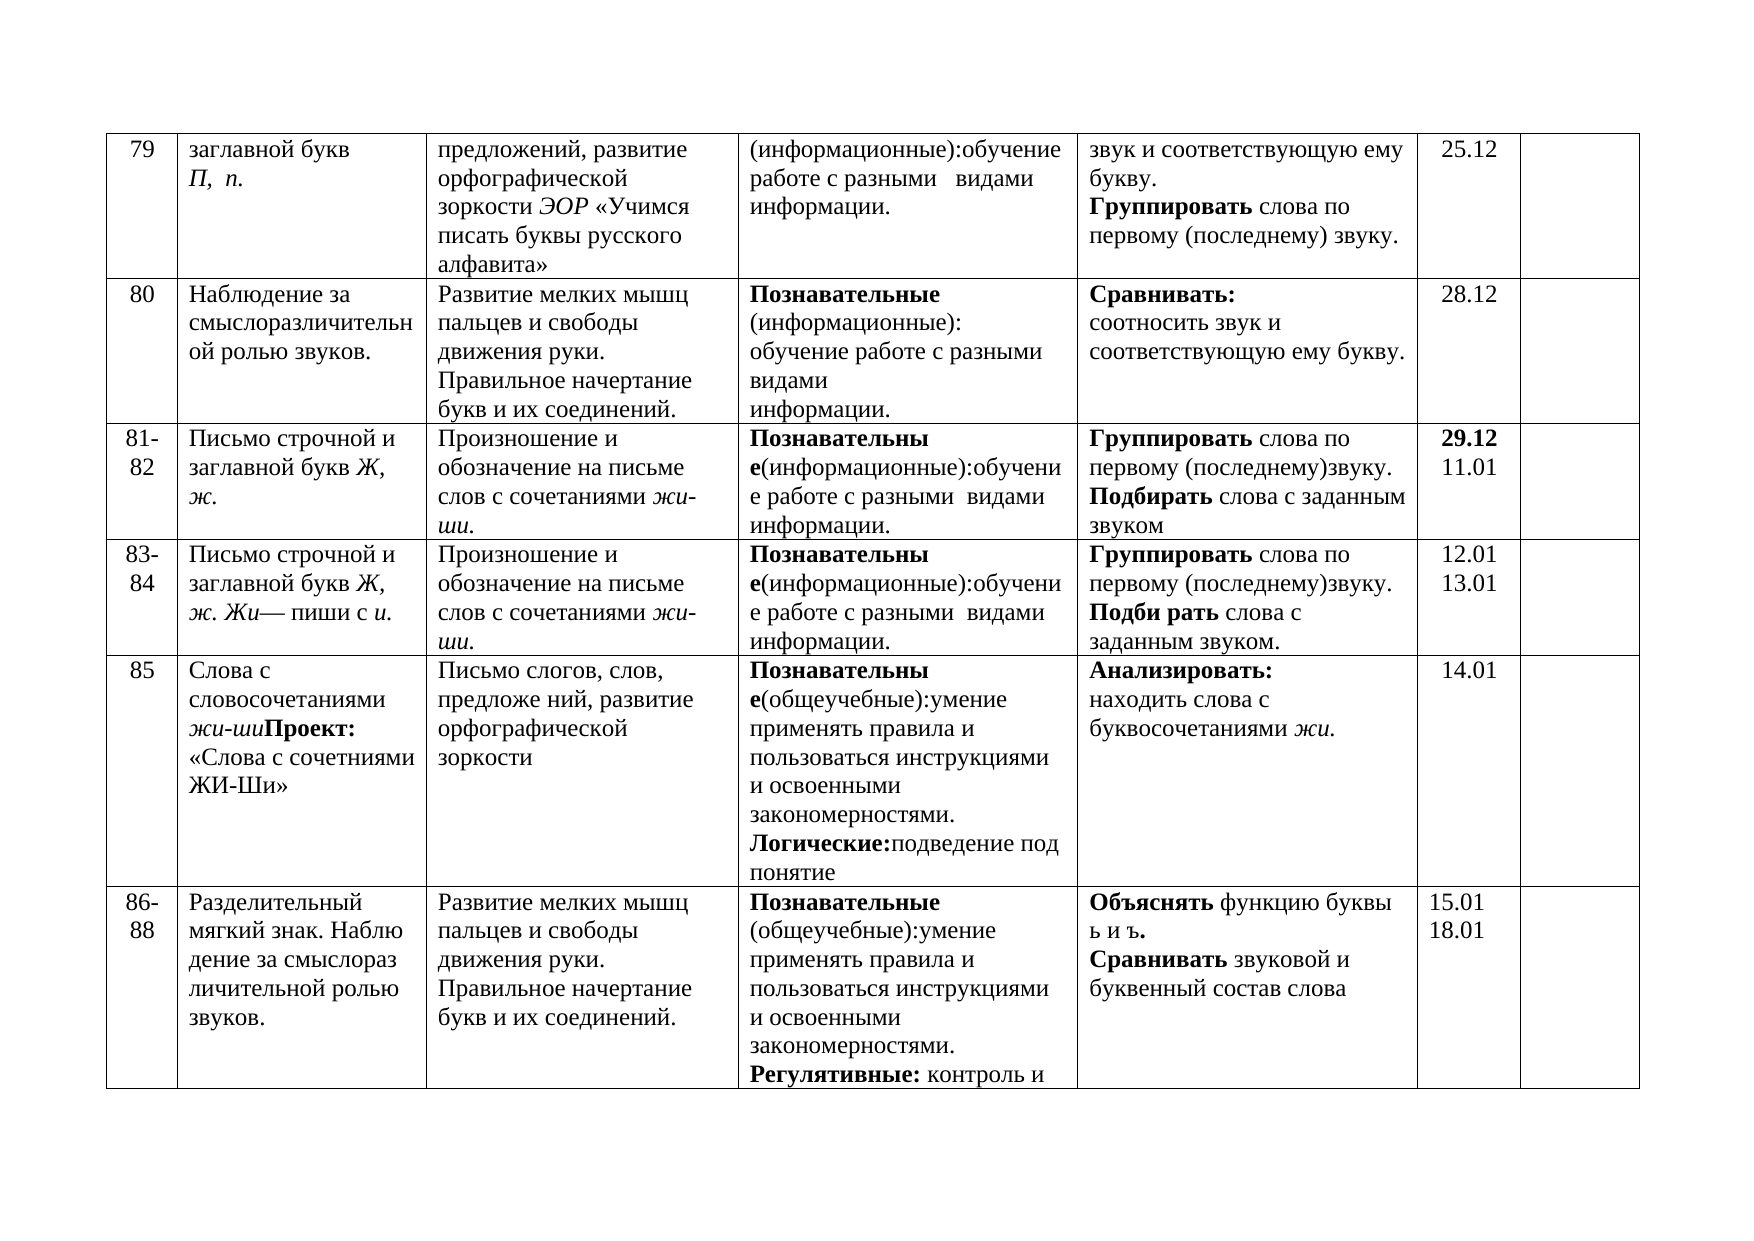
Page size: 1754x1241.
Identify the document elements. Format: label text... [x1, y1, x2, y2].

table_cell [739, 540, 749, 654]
table_cell Письмо слогов, слов, предложе ний, развитие орфографической зоркости [427, 656, 738, 886]
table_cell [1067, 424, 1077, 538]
table_cell [1521, 424, 1639, 538]
table_cell Письмо строчной и заглавной букв П, п. [178, 134, 426, 278]
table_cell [1078, 887, 1417, 1088]
table_cell Письмо строчной и заглавной букв Ж, ж. Жи— пиши с и. [178, 540, 426, 654]
table_cell 85 [107, 656, 177, 886]
table_cell 12.01 13.01 [1418, 540, 1520, 654]
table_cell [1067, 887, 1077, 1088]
table_cell Слова с словосочетаниями жи-шиПроект: «Слова с сочетниями ЖИ-Ши» [178, 656, 426, 886]
table_cell 83-84 [107, 540, 177, 654]
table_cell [427, 134, 738, 278]
table_cell Познавательные (информационные): обучение работе с разными видами информации. [739, 279, 1077, 422]
table_cell [1521, 279, 1639, 422]
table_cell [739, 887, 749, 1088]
table_cell 80 [107, 279, 177, 422]
table_cell 14.01 [1418, 656, 1520, 886]
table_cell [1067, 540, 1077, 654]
table_cell Развитие мелких мышц пальцев и свободы движения руки. Правильное начертание букв и их соединений. [427, 279, 738, 422]
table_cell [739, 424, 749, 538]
table_cell 24.12 25.12 [1418, 134, 1520, 278]
table_cell 15.01 18.01 [1418, 887, 1520, 1088]
table_cell Группировать слова по первому (последнему)звуку. Подбирать слова с заданным звуком [1078, 424, 1417, 538]
table_cell 28.12 [1418, 279, 1520, 422]
table_cell Сравнивать: соотносить звук и соответствующую ему букву. [1078, 279, 1417, 422]
table_cell Произношение и обозначение на письме слов с сочетаниями жи-ши. [427, 424, 738, 538]
table_cell 29.12 11.01 [1418, 424, 1520, 538]
table_cell [1521, 134, 1639, 278]
table_cell [1521, 540, 1639, 654]
table_cell Анализировать: находить слова с буквосочетаниями жи. [1078, 656, 1417, 886]
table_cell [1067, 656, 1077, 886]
table_cell [1521, 656, 1639, 886]
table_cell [427, 887, 738, 1088]
table_cell 78-79 [107, 134, 177, 278]
table_cell 81-82 [107, 424, 177, 538]
table_cell Познавательные (информационные):обучение работе с разными видами информации. [739, 134, 1077, 278]
table_cell Группировать слова по первому (последнему)звуку. Подби рать слова с заданным звуком. [1078, 540, 1417, 654]
table_cell Сравнивать: соотносить звук и соответствующую ему букву. Группировать слова по первому (последнему) звуку. [1078, 134, 1417, 278]
table_cell Наблюдение за смыслоразличительной ролью звуков. [178, 279, 426, 422]
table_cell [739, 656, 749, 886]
table_cell 86-88 [107, 887, 177, 1088]
table_cell Письмо строчной и заглавной букв Ж, ж. [178, 424, 426, 538]
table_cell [178, 887, 426, 1088]
table_cell [1521, 887, 1639, 1088]
table_cell Произношение и обозначение на письме слов с сочетаниями жи-ши. [427, 540, 738, 654]
